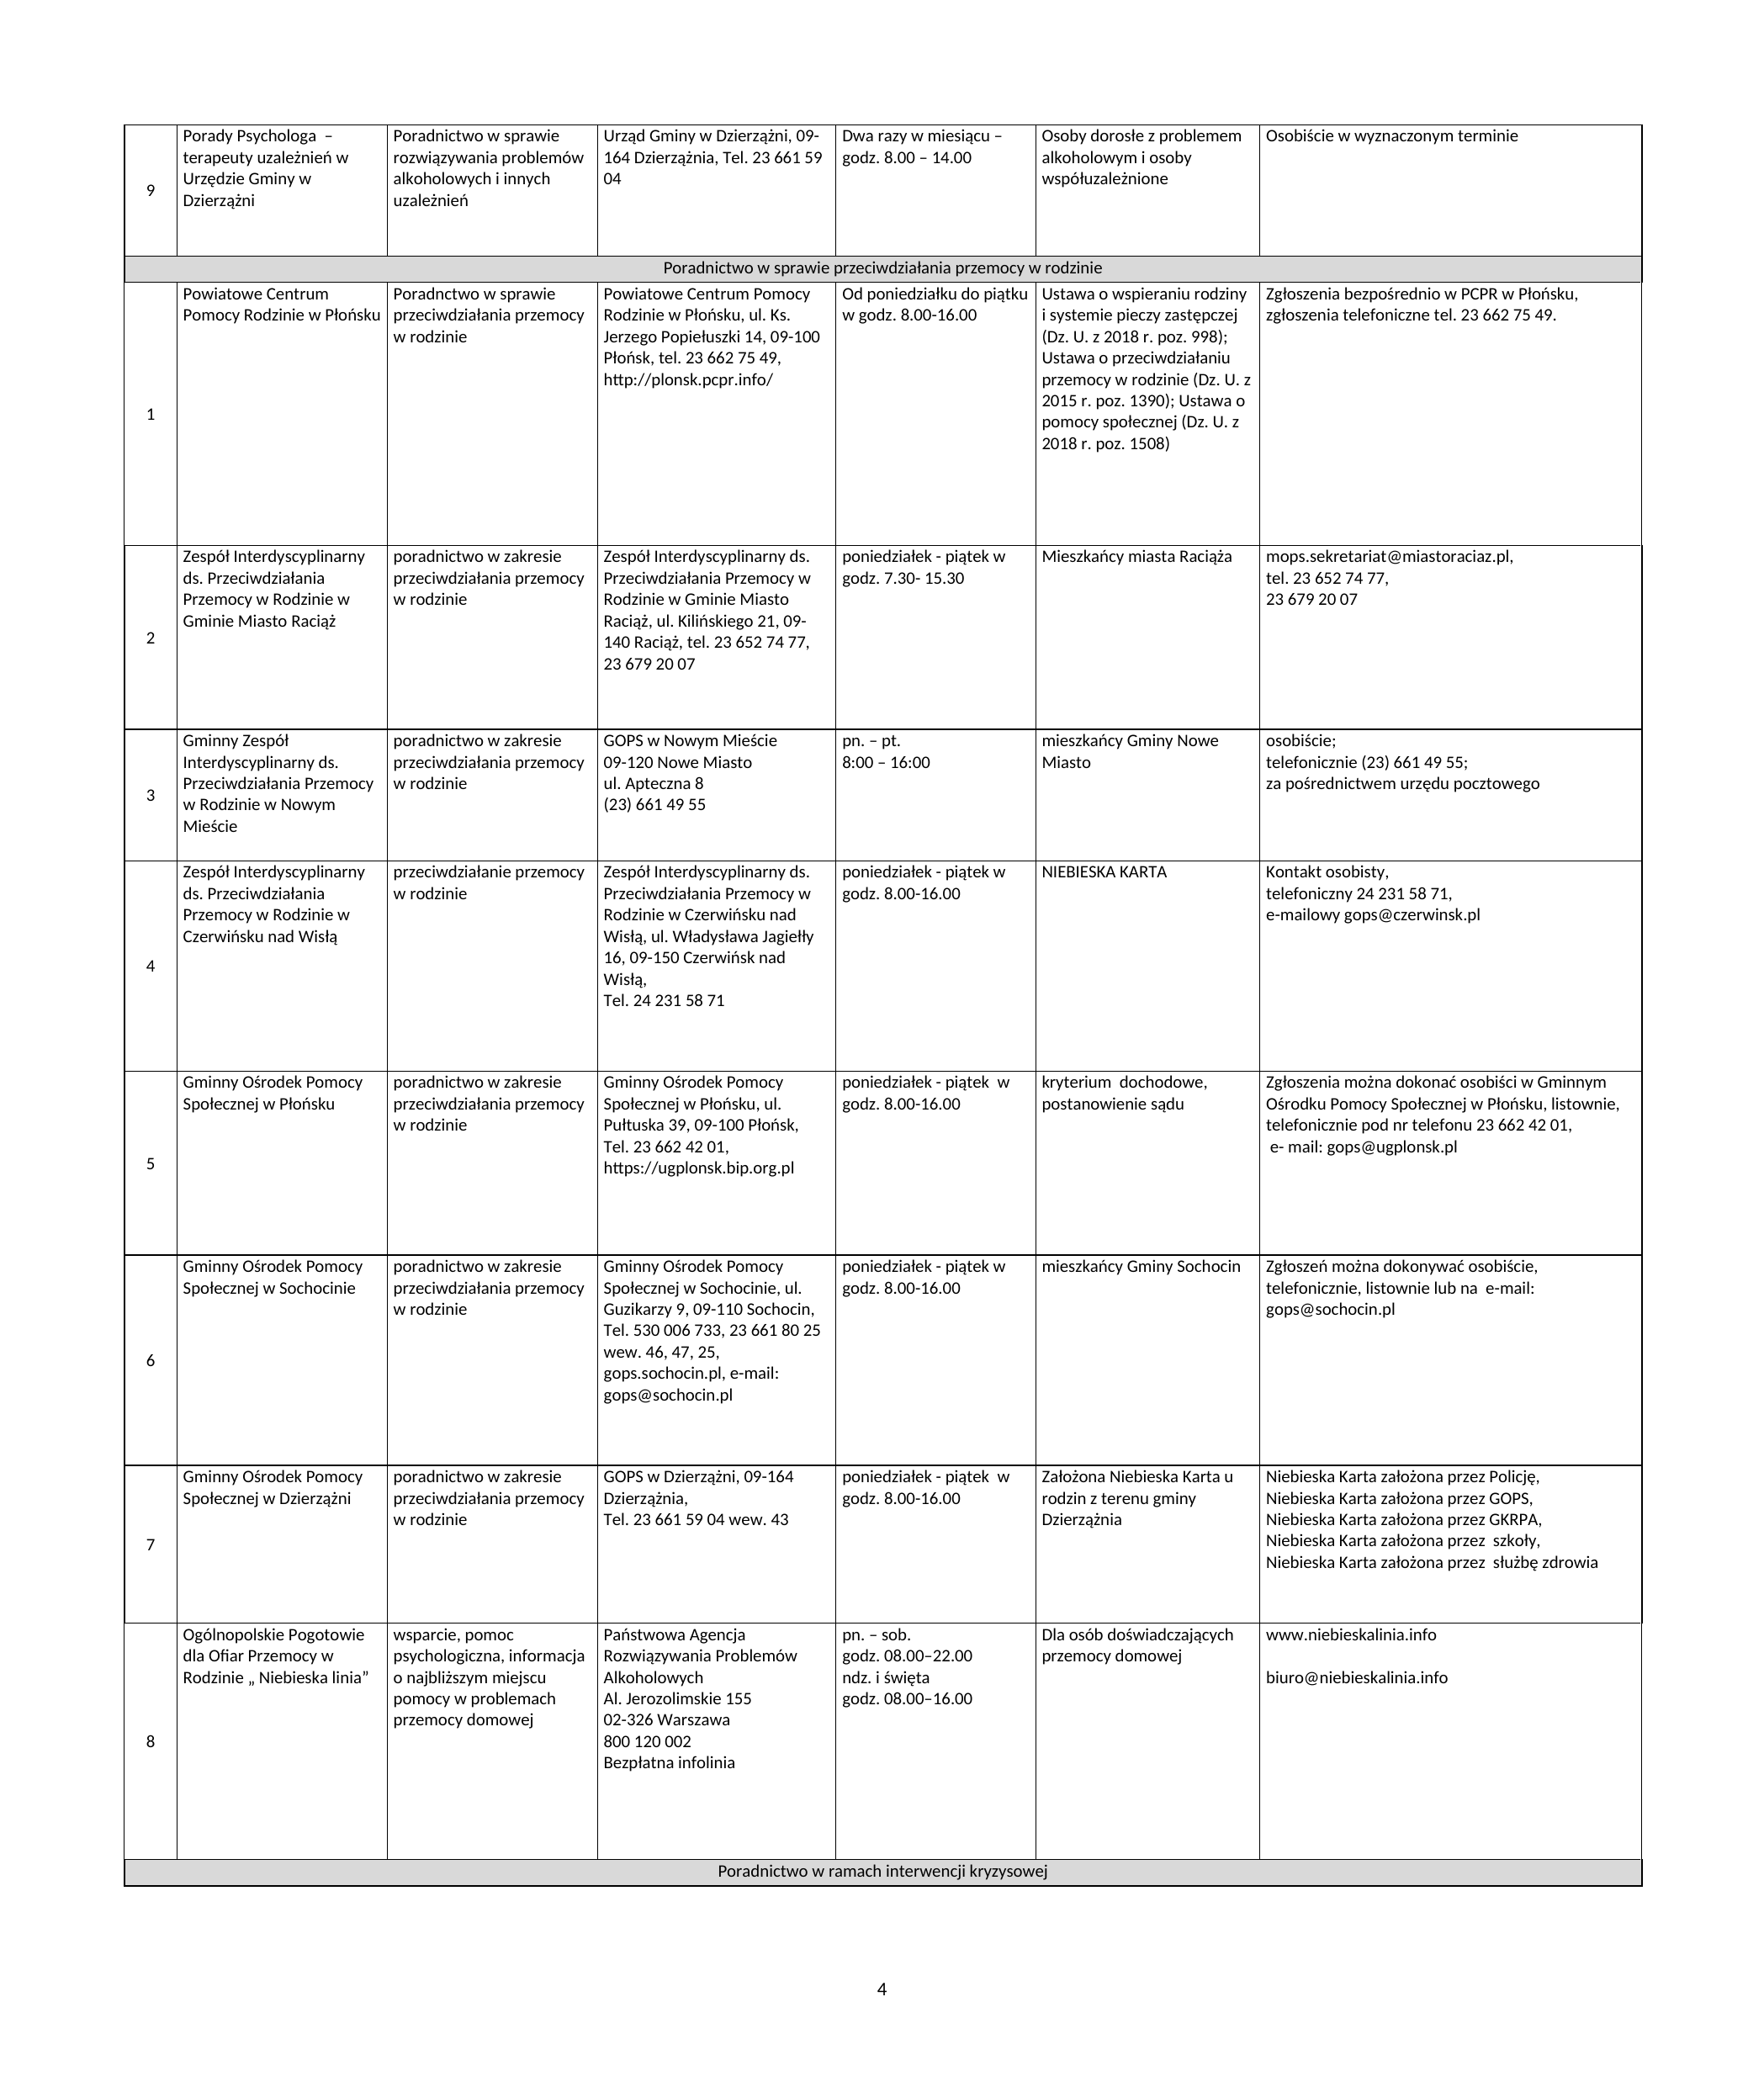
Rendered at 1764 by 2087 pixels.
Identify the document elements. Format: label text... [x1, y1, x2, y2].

table_cell poniedziałek - piątek w godz. 7.30- 15.30 [836, 546, 1036, 728]
table_cell Gminny Ośrodek Pomocy Społecznej w Sochocinie [177, 1256, 387, 1465]
table_cell poniedziałek - piątek w godz. 8.00-16.00 [836, 1072, 1036, 1254]
table_cell 9 [125, 125, 177, 256]
table_cell Założona Niebieska Karta u rodzin z terenu gminy Dzierzążnia [1036, 1466, 1259, 1623]
table_cell poradnictwo w zakresie przeciwdziałania przemocy w rodzinie [388, 546, 597, 728]
table_cell Porady Psychologa – terapeuty uzależnień w Urzędzie Gminy w Dzierzążni [177, 125, 387, 256]
table_cell GOPS w Nowym Mieście 09-120 Nowe Miasto ul. Apteczna 8 (23) 661 49 55 [598, 730, 835, 861]
table_cell Poradnictwo w ramach interwencji kryzysowej [125, 1859, 1641, 1885]
table_cell osobiście; telefonicznie (23) 661 49 55; za pośrednictwem urzędu pocztowego [1260, 730, 1641, 861]
table_cell przeciwdziałanie przemocy w rodzinie [388, 861, 597, 1071]
table_cell 1 [124, 283, 177, 545]
table_cell Gminny Ośrodek Pomocy Społecznej w Sochocinie, ul. Guzikarzy 9, 09-110 Sochocin, Tel. 530 006 733, 23 661 80 25 wew. 46, 47, 25, gops.sochocin.pl, e-mail: gops@sochocin.pl [598, 1256, 835, 1465]
table_cell 4 [125, 861, 177, 1071]
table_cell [1036, 125, 1259, 256]
table_cell www.niebieskalinia.info biuro@niebieskalinia.info [1260, 1623, 1641, 1859]
table_cell Dla osób doświadczających przemocy domowej [1036, 1624, 1259, 1859]
table_cell poniedziałek - piątek w godz. 8.00-16.00 [836, 861, 1036, 1071]
table_cell wsparcie, pomoc psychologiczna, informacja o najbliższym miejscu pomocy w problemach przemocy domowej [388, 1624, 597, 1859]
table_cell Gminny Ośrodek Pomocy Społecznej w Płońsku, ul. Pułtuska 39, 09-100 Płońsk, Tel. 23 662 42 01, https://ugplonsk.bip.org.pl [598, 1072, 835, 1254]
table_cell Poradnictwo w sprawie przeciwdziałania przemocy w rodzinie [125, 257, 1641, 282]
table_cell 7 [125, 1466, 177, 1623]
table_cell Kontakt osobisty, telefoniczny 24 231 58 71, e-mailowy gops@czerwinsk.pl [1260, 861, 1641, 1071]
table_cell Gminny Ośrodek Pomocy Społecznej w Dzierzążni [177, 1466, 387, 1623]
table_cell GOPS w Dzierzążni, 09-164 Dzierzążnia, Tel. 23 661 59 04 wew. 43 [598, 1466, 835, 1623]
table_cell poradnictwo w zakresie przeciwdziałania przemocy w rodzinie [388, 1466, 597, 1623]
table_cell Zespół Interdyscyplinarny ds. Przeciwdziałania Przemocy w Rodzinie w Czerwińsku nad Wisłą, ul. Władysława Jagiełły 16, 09-150 Czerwińsk nad Wisłą, Tel. 24 231 58 71 [598, 861, 835, 1071]
table_cell mops.sekretariat@miastoraciaz.pl, tel. 23 652 74 77, 23 679 20 07 [1260, 545, 1641, 728]
table_cell poniedziałek - piątek w godz. 8.00-16.00 [836, 1466, 1036, 1623]
table_cell poradnictwo w zakresie przeciwdziałania przemocy w rodzinie [388, 730, 597, 861]
table_cell 5 [125, 1072, 177, 1254]
table_cell pn. – sob. godz. 08.00–22.00 ndz. i święta godz. 08.00–16.00 [836, 1624, 1036, 1859]
table_cell Osobiście w wyznaczonym terminie [1260, 125, 1641, 256]
table_cell poniedziałek - piątek w godz. 8.00-16.00 [836, 1256, 1036, 1465]
table_cell mieszkańcy Gminy Sochocin [1036, 1256, 1259, 1465]
table_cell Zgłoszenia można dokonać osobiści w Gminnym Ośrodku Pomocy Społecznej w Płońsku, listownie, telefonicznie pod nr telefonu 23 662 42 01, e- mail: gops@ugplonsk.pl [1260, 1072, 1641, 1254]
table_cell Niebieska Karta założona przez Policję, Niebieska Karta założona przez GOPS, Niebieska Karta założona przez GKRPA, Niebieska Karta założona przez szkoły, Niebieska Karta założona przez służbę zdrowia [1260, 1466, 1641, 1623]
table_cell Zespół Interdyscyplinarny ds. Przeciwdziałania Przemocy w Rodzinie w Gminie Miasto Raciąż, ul. Kilińskiego 21, 09-140 Raciąż, tel. 23 652 74 77, 23 679 20 07 [598, 546, 835, 728]
table_cell mieszkańcy Gminy Nowe Miasto [1036, 730, 1259, 861]
table_cell Powiatowe Centrum Pomocy Rodzinie w Płońsku, ul. Ks. Jerzego Popiełuszki 14, 09-100 Płońsk, tel. 23 662 75 49, http://plonsk.pcpr.info/ [598, 283, 835, 545]
table_cell kryterium dochodowe, postanowienie sądu [1036, 1072, 1259, 1254]
table_cell poradnictwo w zakresie przeciwdziałania przemocy w rodzinie [388, 1256, 597, 1465]
table_cell Gminny Ośrodek Pomocy Społecznej w Płońsku [177, 1072, 387, 1254]
table_cell Zgłoszenia bezpośrednio w PCPR w Płońsku, zgłoszenia telefoniczne tel. 23 662 75 49. [1260, 282, 1641, 545]
table_cell pn. – pt. 8:00 – 16:00 [836, 730, 1036, 861]
table_cell 8 [124, 1624, 177, 1859]
table_cell Państwowa Agencja Rozwiązywania Problemów Alkoholowych Al. Jerozolimskie 155 02-326 Warszawa 800 120 002 Bezpłatna infolinia [598, 1624, 835, 1859]
table_cell Zgłoszeń można dokonywać osobiście, telefonicznie, listownie lub na e-mail: gops@sochocin.pl [1260, 1256, 1641, 1465]
table_cell Ogólnopolskie Pogotowie dla Ofiar Przemocy w Rodzinie „ Niebieska linia” [177, 1624, 387, 1859]
table_cell Gminny Zespół Interdyscyplinarny ds. Przeciwdziałania Przemocy w Rodzinie w Nowym Mieście [177, 730, 387, 861]
table_cell NIEBIESKA KARTA [1036, 861, 1259, 1071]
table_cell Zespół Interdyscyplinarny ds. Przeciwdziałania Przemocy w Rodzinie w Czerwińsku nad Wisłą [177, 861, 387, 1071]
table_cell Powiatowe Centrum Pomocy Rodzinie w Płońsku [177, 283, 387, 545]
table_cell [388, 125, 597, 256]
table_cell poradnictwo w zakresie przeciwdziałania przemocy w rodzinie [388, 1072, 597, 1254]
table_cell 2 [125, 546, 177, 728]
table_cell Poradnctwo w sprawie przeciwdziałania przemocy w rodzinie [388, 283, 597, 545]
table_cell 6 [125, 1256, 177, 1465]
table_cell Ustawa o wspieraniu rodziny i systemie pieczy zastępczej (Dz. U. z 2018 r. poz. 998); Ustawa o przeciwdziałaniu przemocy w rodzinie (Dz. U. z 2015 r. poz. 1390); Ustawa o pomocy społecznej (Dz. U. z 2018 r. poz. 1508) [1036, 283, 1259, 545]
table_cell Mieszkańcy miasta Raciąża [1036, 546, 1259, 728]
table_cell Od poniedziałku do piątku w godz. 8.00-16.00 [836, 283, 1036, 545]
table_cell 3 [125, 730, 177, 861]
table_cell Zespół Interdyscyplinarny ds. Przeciwdziałania Przemocy w Rodzinie w Gminie Miasto Raciąż [177, 546, 387, 728]
table_cell Dwa razy w miesiącu – godz. 8.00 – 14.00 [836, 125, 1036, 256]
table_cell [598, 125, 835, 256]
